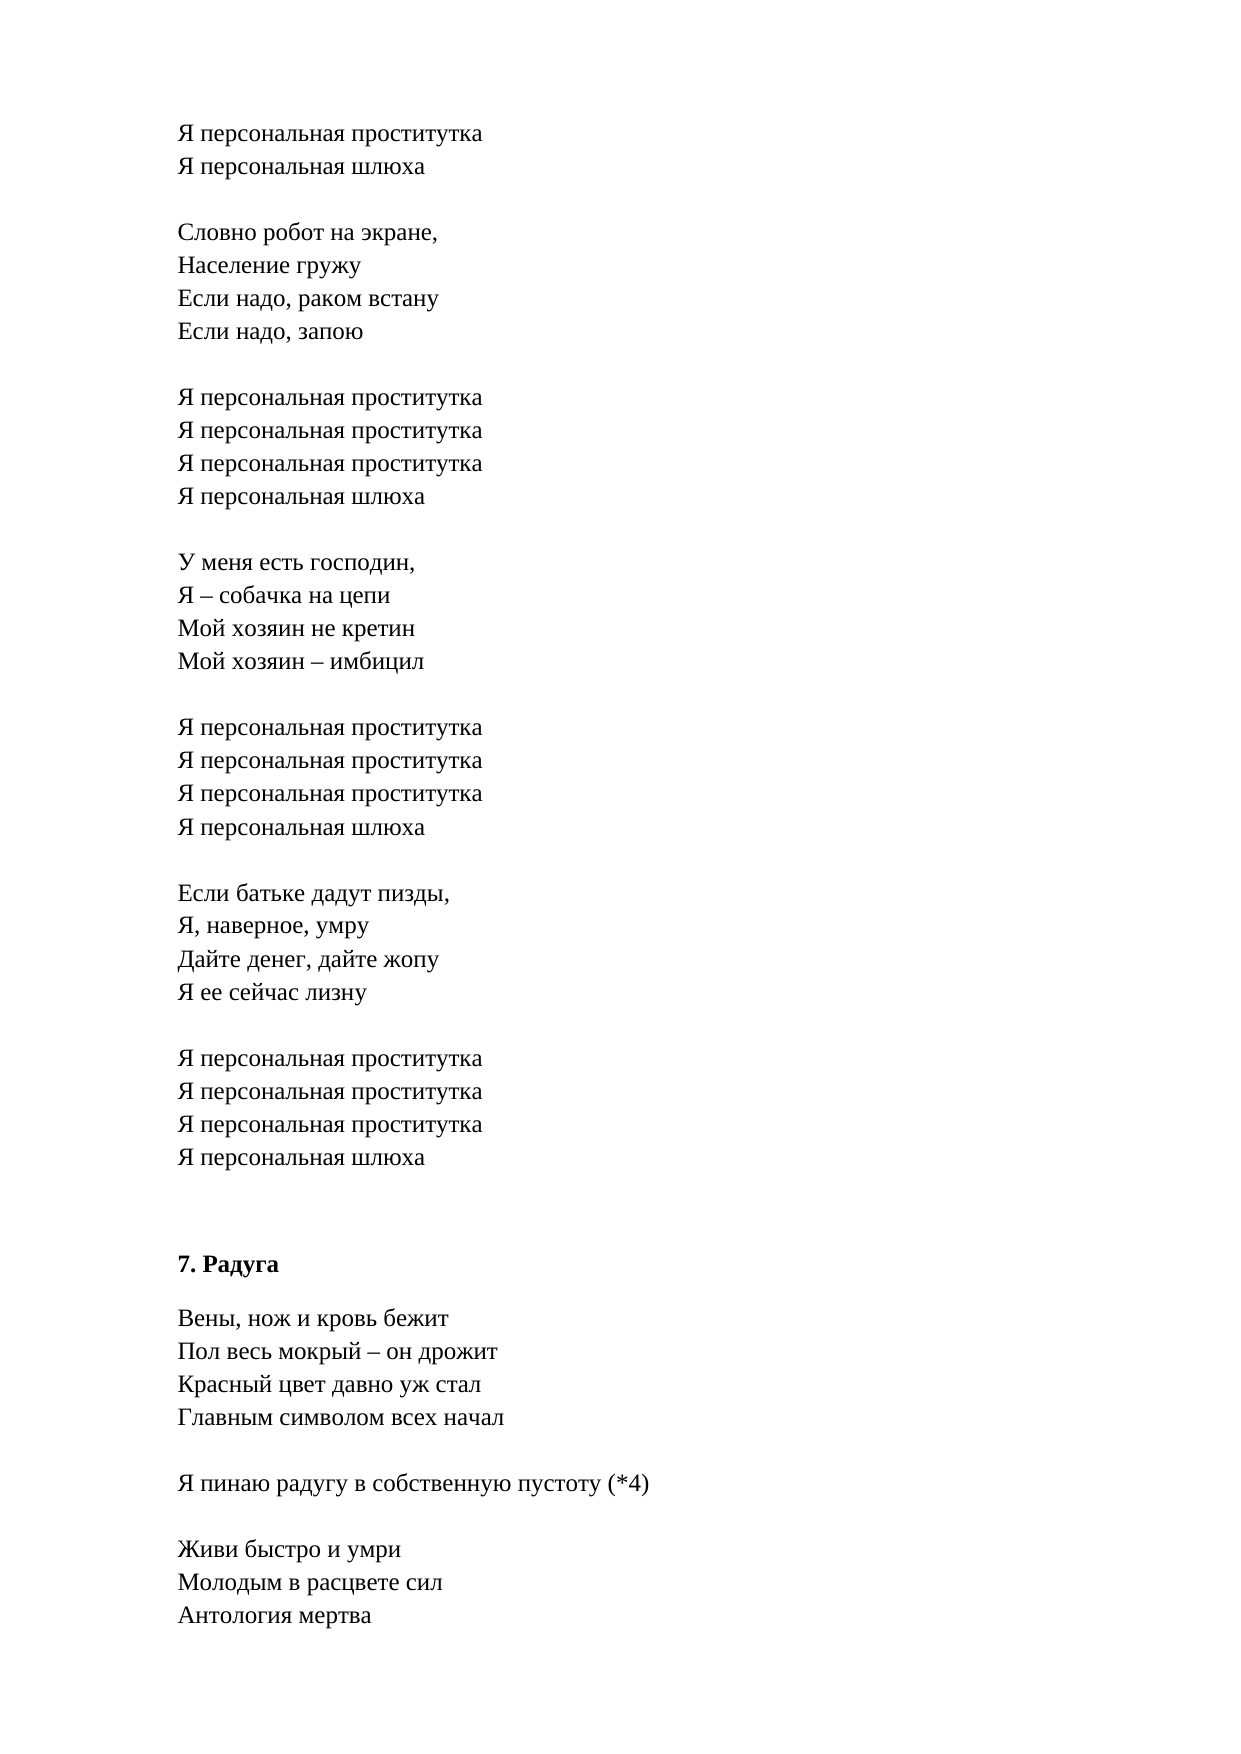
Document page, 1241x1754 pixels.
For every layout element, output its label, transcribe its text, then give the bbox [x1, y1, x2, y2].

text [177, 1303, 1152, 1629]
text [177, 118, 1152, 1171]
text 7. Радуга [177, 1249, 1152, 1278]
